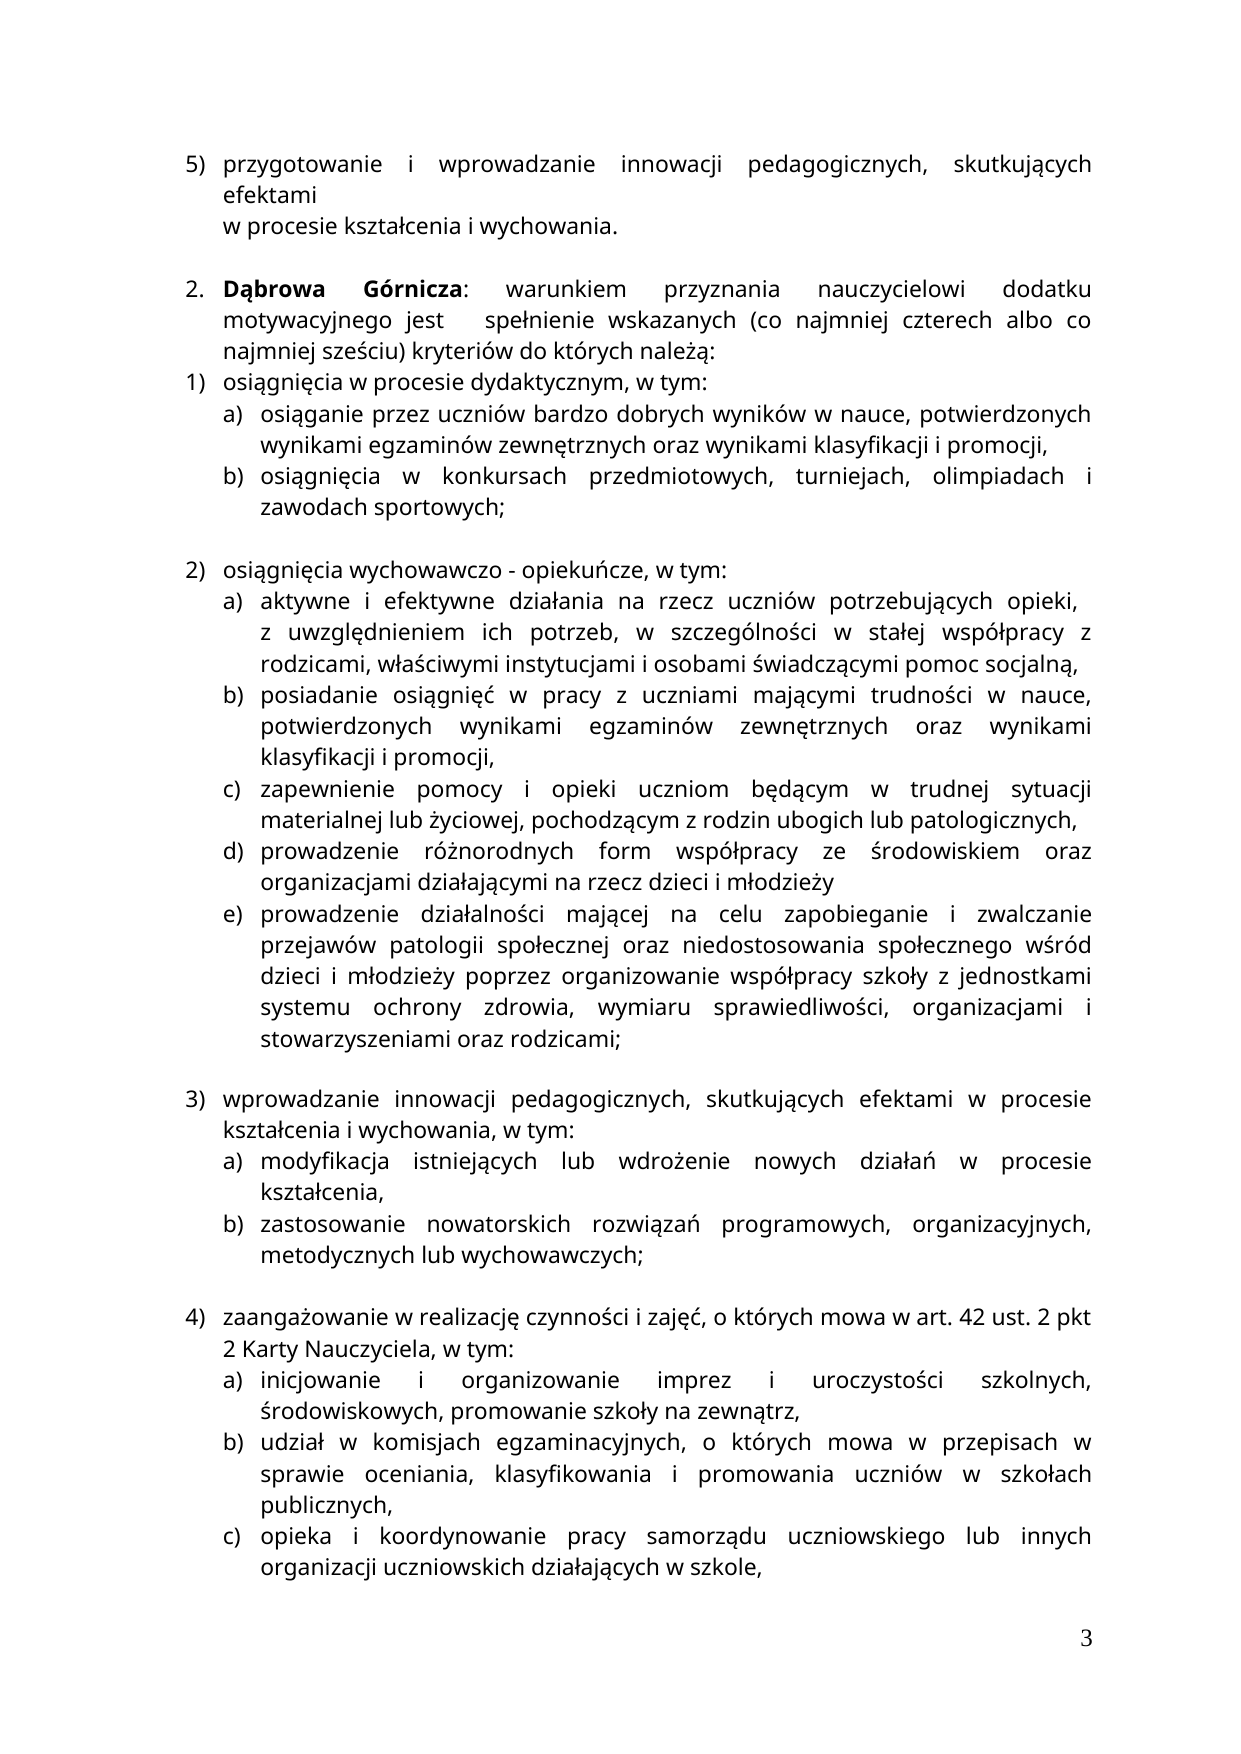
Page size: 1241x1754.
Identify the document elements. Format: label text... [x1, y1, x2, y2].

list opieka i koordynowanie pracy samorządu uczniowskiego lub innych organizacji uczniowskich działających w szkole, [223, 1520, 1093, 1583]
list zaangażowanie w realizację czynności i zajęć, o których mowa w art. 42 ust. 2 pkt 2 Karty Nauczyciela, w tym: [185, 1301, 1093, 1364]
list posiadanie osiągnięć w pracy z uczniami mającymi trudności w nauce, potwierdzonych wynikami egzaminów zewnętrznych oraz wynikami klasyfikacji i promocji, [223, 679, 1093, 773]
list wprowadzanie innowacji pedagogicznych, skutkujących efektami w procesie kształcenia i wychowania, w tym: [185, 1083, 1093, 1145]
list osiągnięcia w konkursach przedmiotowych, turniejach, olimpiadach i zawodach sportowych; [223, 460, 1093, 523]
list aktywne i efektywne działania na rzecz uczniów potrzebujących opieki, z uwzględnieniem ich potrzeb, w szczególności w stałej współpracy z rodzicami, właściwymi instytucjami i osobami świadczącymi pomoc socjalną, [223, 585, 1093, 679]
list prowadzenie działalności mającej na celu zapobieganie i zwalczanie przejawów patologii społecznej oraz niedostosowania społecznego wśród dzieci i młodzieży poprzez organizowanie współpracy szkoły z jednostkami systemu ochrony zdrowia, wymiaru sprawiedliwości, organizacjami i stowarzyszeniami oraz rodzicami; [223, 898, 1093, 1054]
list osiągnięcia wychowawczo - opiekuńcze, w tym: [185, 554, 1093, 585]
list modyfikacja istniejących lub wdrożenie nowych działań w procesie kształcenia, [223, 1145, 1093, 1208]
list udział w komisjach egzaminacyjnych, o których mowa w przepisach w sprawie oceniania, klasyfikowania i promowania uczniów w szkołach publicznych, [223, 1426, 1093, 1520]
list inicjowanie i organizowanie imprez i uroczystości szkolnych, środowiskowych, promowanie szkoły na zewnątrz, [223, 1364, 1093, 1426]
list zapewnienie pomocy i opieki uczniom będącym w trudnej sytuacji materialnej lub życiowej, pochodzącym z rodzin ubogich lub patologicznych, [223, 773, 1093, 835]
list prowadzenie różnorodnych form współpracy ze środowiskiem oraz organizacjami działającymi na rzecz dzieci i młodzieży [223, 835, 1093, 898]
list przygotowanie i wprowadzanie innowacji pedagogicznych, skutkujących efektami w procesie kształcenia i wychowania. [185, 148, 1093, 241]
list zastosowanie nowatorskich rozwiązań programowych, organizacyjnych, metodycznych lub wychowawczych; [223, 1208, 1093, 1270]
list osiąganie przez uczniów bardzo dobrych wyników w nauce, potwierdzonych wynikami egzaminów zewnętrznych oraz wynikami klasyfikacji i promocji, [223, 398, 1093, 460]
list osiągnięcia w procesie dydaktycznym, w tym: [185, 366, 1093, 398]
list Dąbrowa Górnicza: warunkiem przyznania nauczycielowi dodatku motywacyjnego jest spełnienie wskazanych (co najmniej czterech albo co najmniej sześciu) kryteriów do których należą: [185, 273, 1093, 366]
